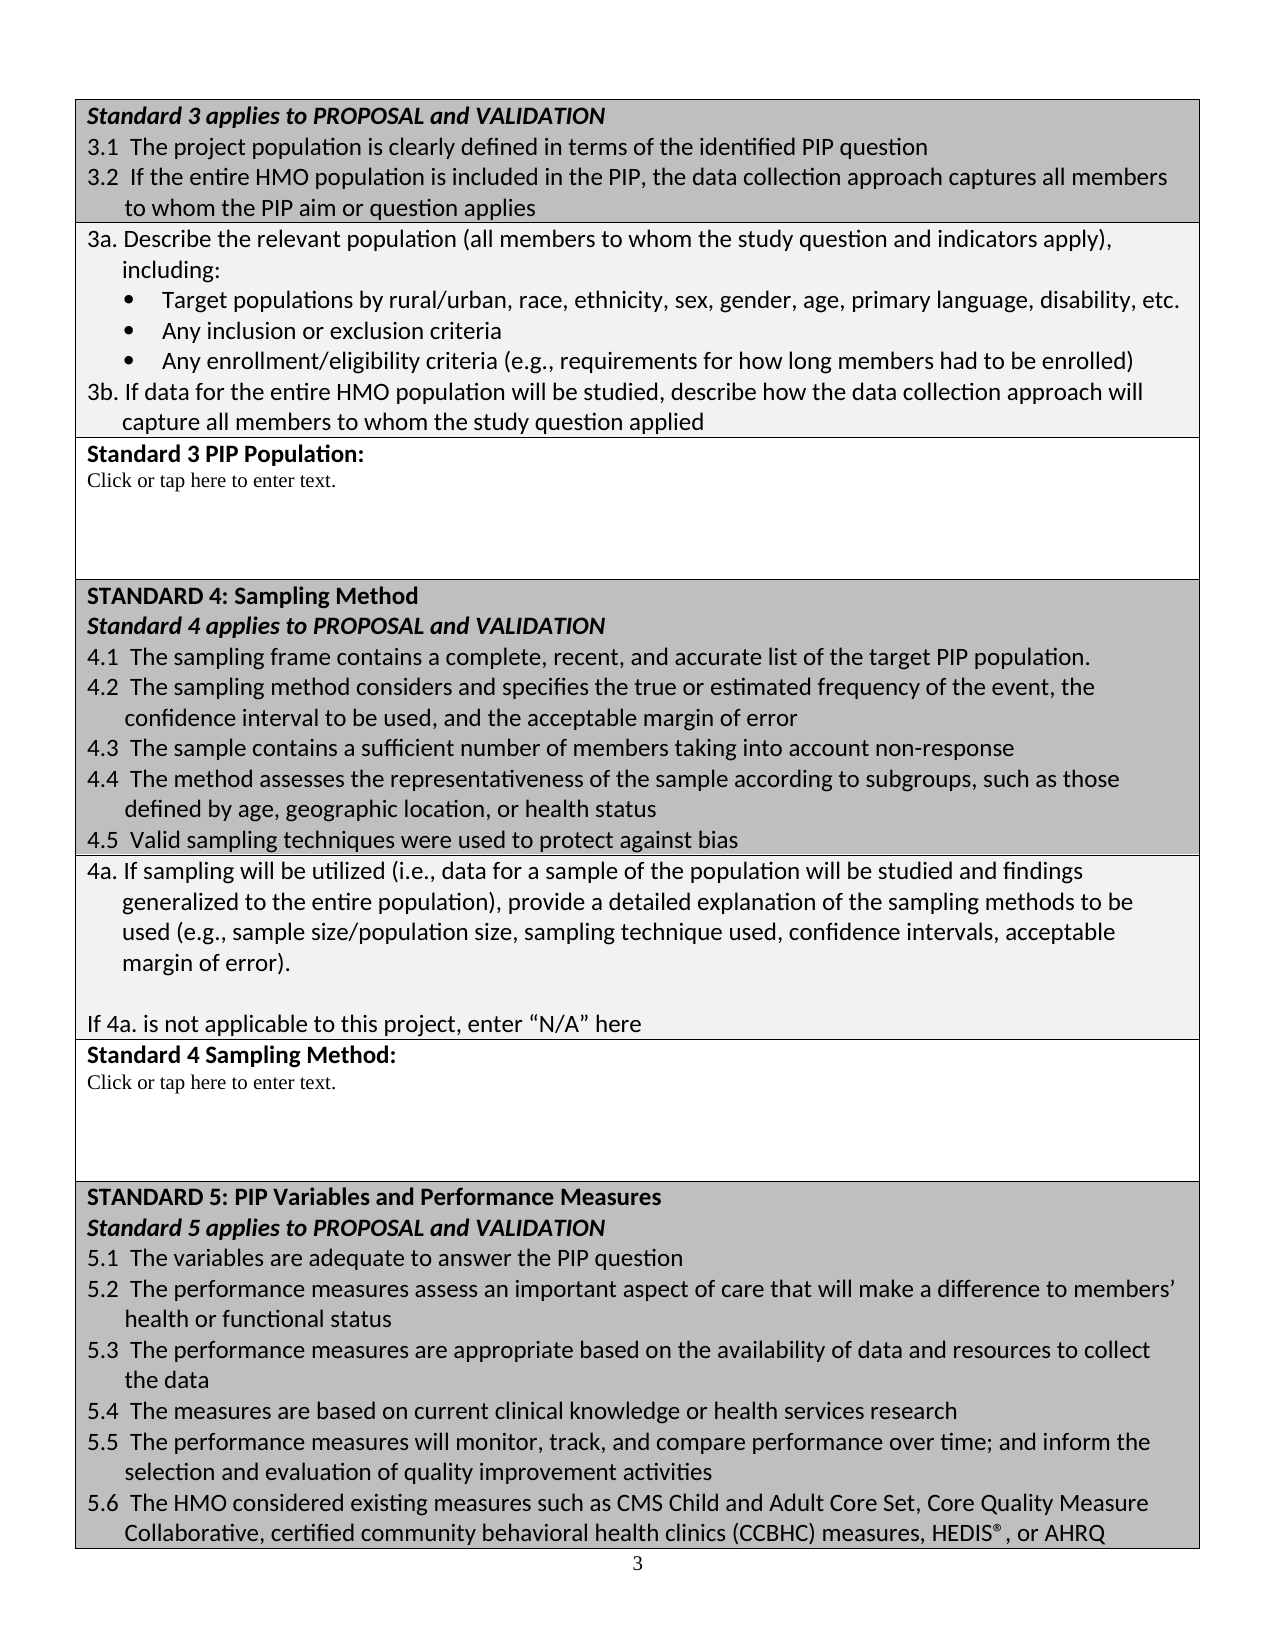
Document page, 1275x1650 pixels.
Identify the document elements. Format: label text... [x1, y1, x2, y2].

table_cell 3a. Describe the relevant population (all members to whom the study question and indicators apply), including: Target populations by rural/urban, race, ethnicity, sex, gender, age, primary language, disability, etc. Any inclusion or exclusion criteria Any enrollment/eligibility criteria (e.g., requirements for how long members had to be enrolled) 3b. If data for the entire HMO population will be studied, describe how the data collection approach will capture all members to whom the study question applied [76, 223, 1199, 437]
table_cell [76, 100, 1199, 222]
table_cell STANDARD 4: Sampling Method Standard 4 applies to PROPOSAL and VALIDATION The sampling frame contains a complete, recent, and accurate list of the target PIP population. The sampling method considers and specifies the true or estimated frequency of the event, the confidence interval to be used, and the acceptable margin of error The sample contains a sufficient number of members taking into account non-response The method assesses the representativeness of the sample according to subgroups, such as those defined by age, geographic location, or health status Valid sampling techniques were used to protect against bias [76, 580, 1199, 854]
table_cell 4a. If sampling will be utilized (i.e., data for a sample of the population will be studied and findings generalized to the entire population), provide a detailed explanation of the sampling methods to be used (e.g., sample size/population size, sampling technique used, confidence intervals, acceptable margin of error). If 4a. is not applicable to this project, enter “N/A” here [76, 856, 1199, 1039]
table_cell Standard 3 PIP Population: [76, 438, 1199, 579]
table_cell Standard 4 Sampling Method: [76, 1040, 1199, 1181]
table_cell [76, 1182, 1199, 1548]
